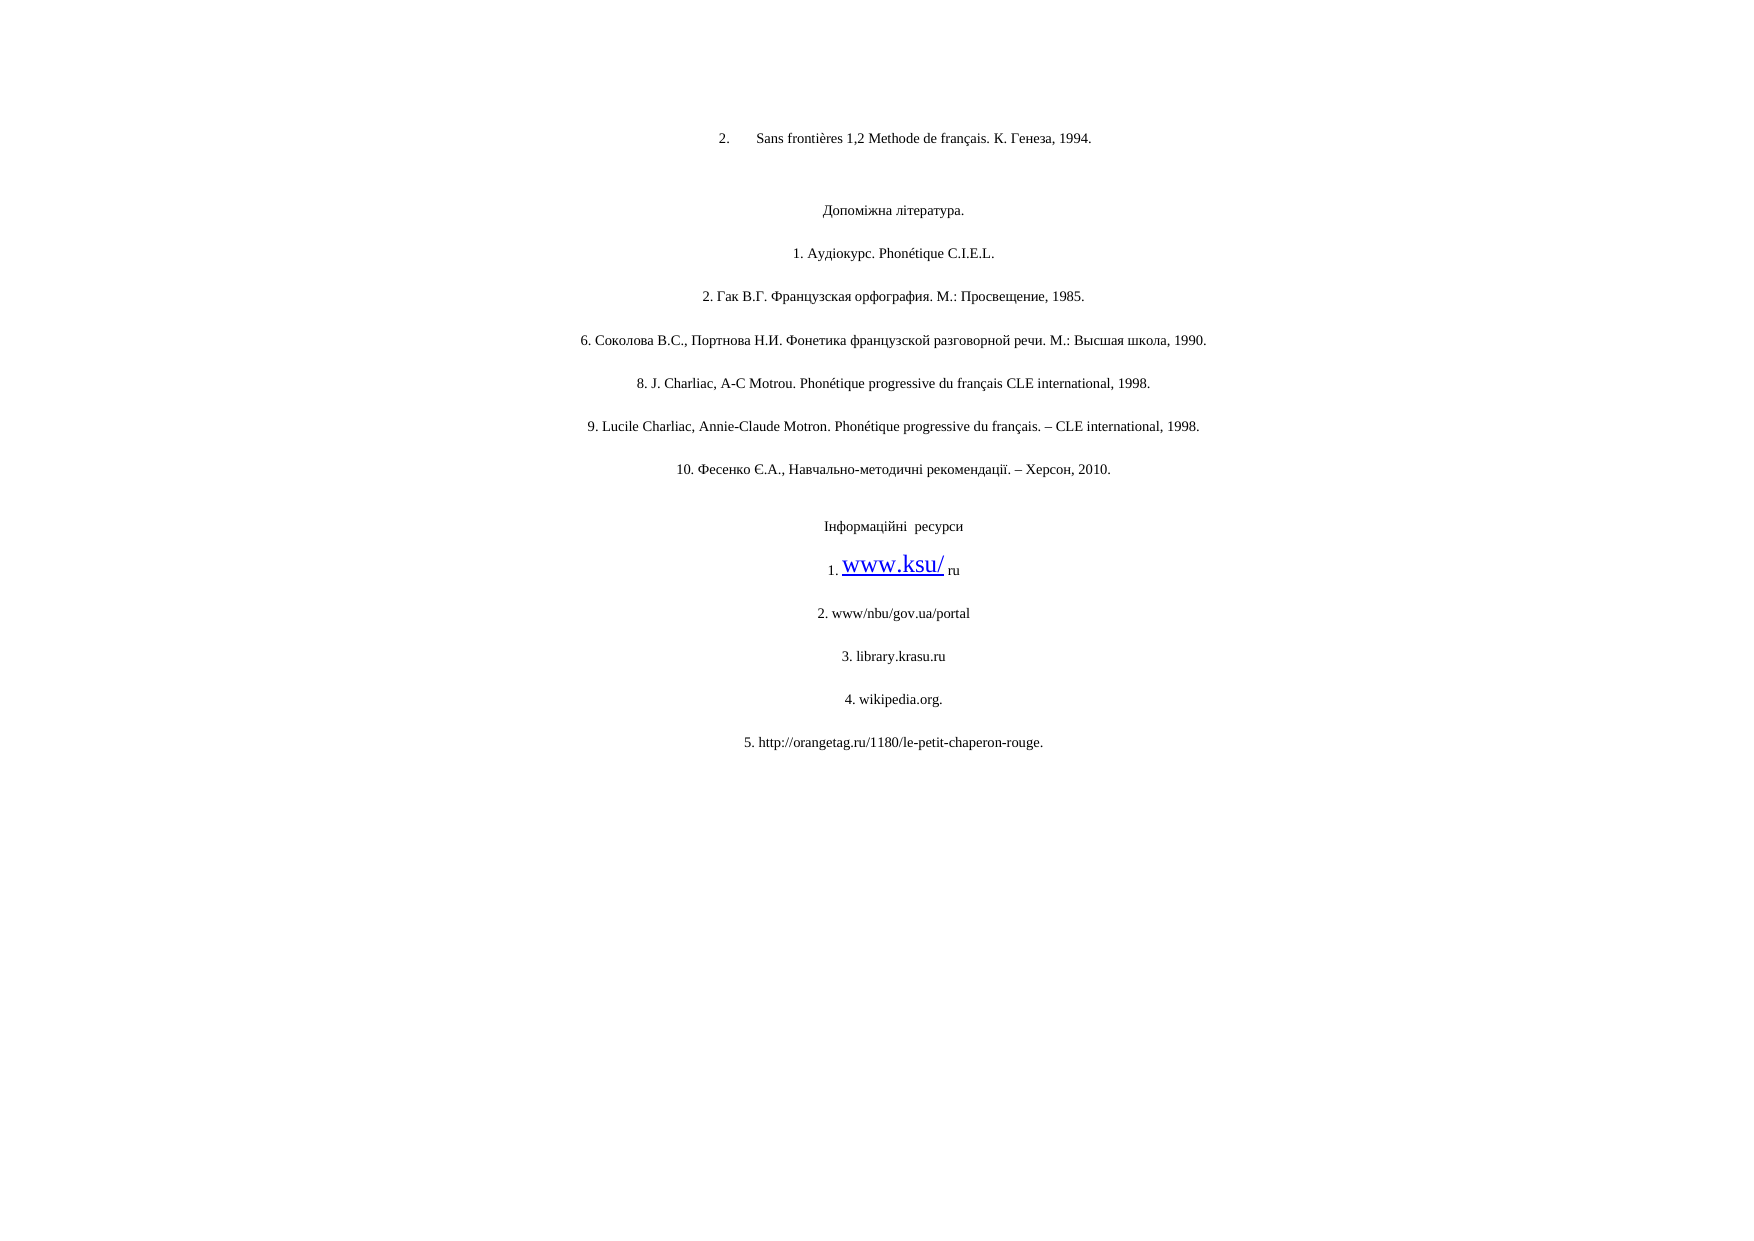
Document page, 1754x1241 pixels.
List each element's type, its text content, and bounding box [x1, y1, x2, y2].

text 5. http://orangetag.ru/1180/le-petit-chaperon-rouge. [151, 722, 1636, 751]
text 3. library.krasu.ru [151, 636, 1636, 664]
text 4. wikipedia.org. [151, 679, 1636, 707]
text 1. Аудіокурс. Phonétique C.I.E.L. [151, 233, 1636, 262]
text 2. Гак В.Г. Французская орфография. М.: Просвещение, 1985. [151, 276, 1636, 305]
text Допоміжна література. [151, 190, 1636, 219]
text 10. Фесенко Є.А., Навчально-методичні рекомендації. – Херсон, 2010. [151, 449, 1636, 477]
text 1. www.ksu/ ru [151, 549, 1636, 578]
text Інформаційні ресурси [151, 506, 1636, 535]
text 2. www/nbu/gov.ua/portal [151, 592, 1636, 621]
list Sans frontières 1,2 Methode de français. К. Генеза, 1994. [174, 118, 1636, 147]
text 8. J. Charliac, A-C Motrou. Phonétique progressive du français CLE international, 1998. [151, 362, 1636, 391]
text 9. Lucile Charliac, Annie-Claude Motron. Phonétique progressive du français. – CLE international, 1998. [151, 406, 1636, 434]
text 6. Соколова В.С., Портнова Н.И. Фонетика французской разговорной речи. М.: Высшая школа, 1990. [151, 319, 1636, 348]
